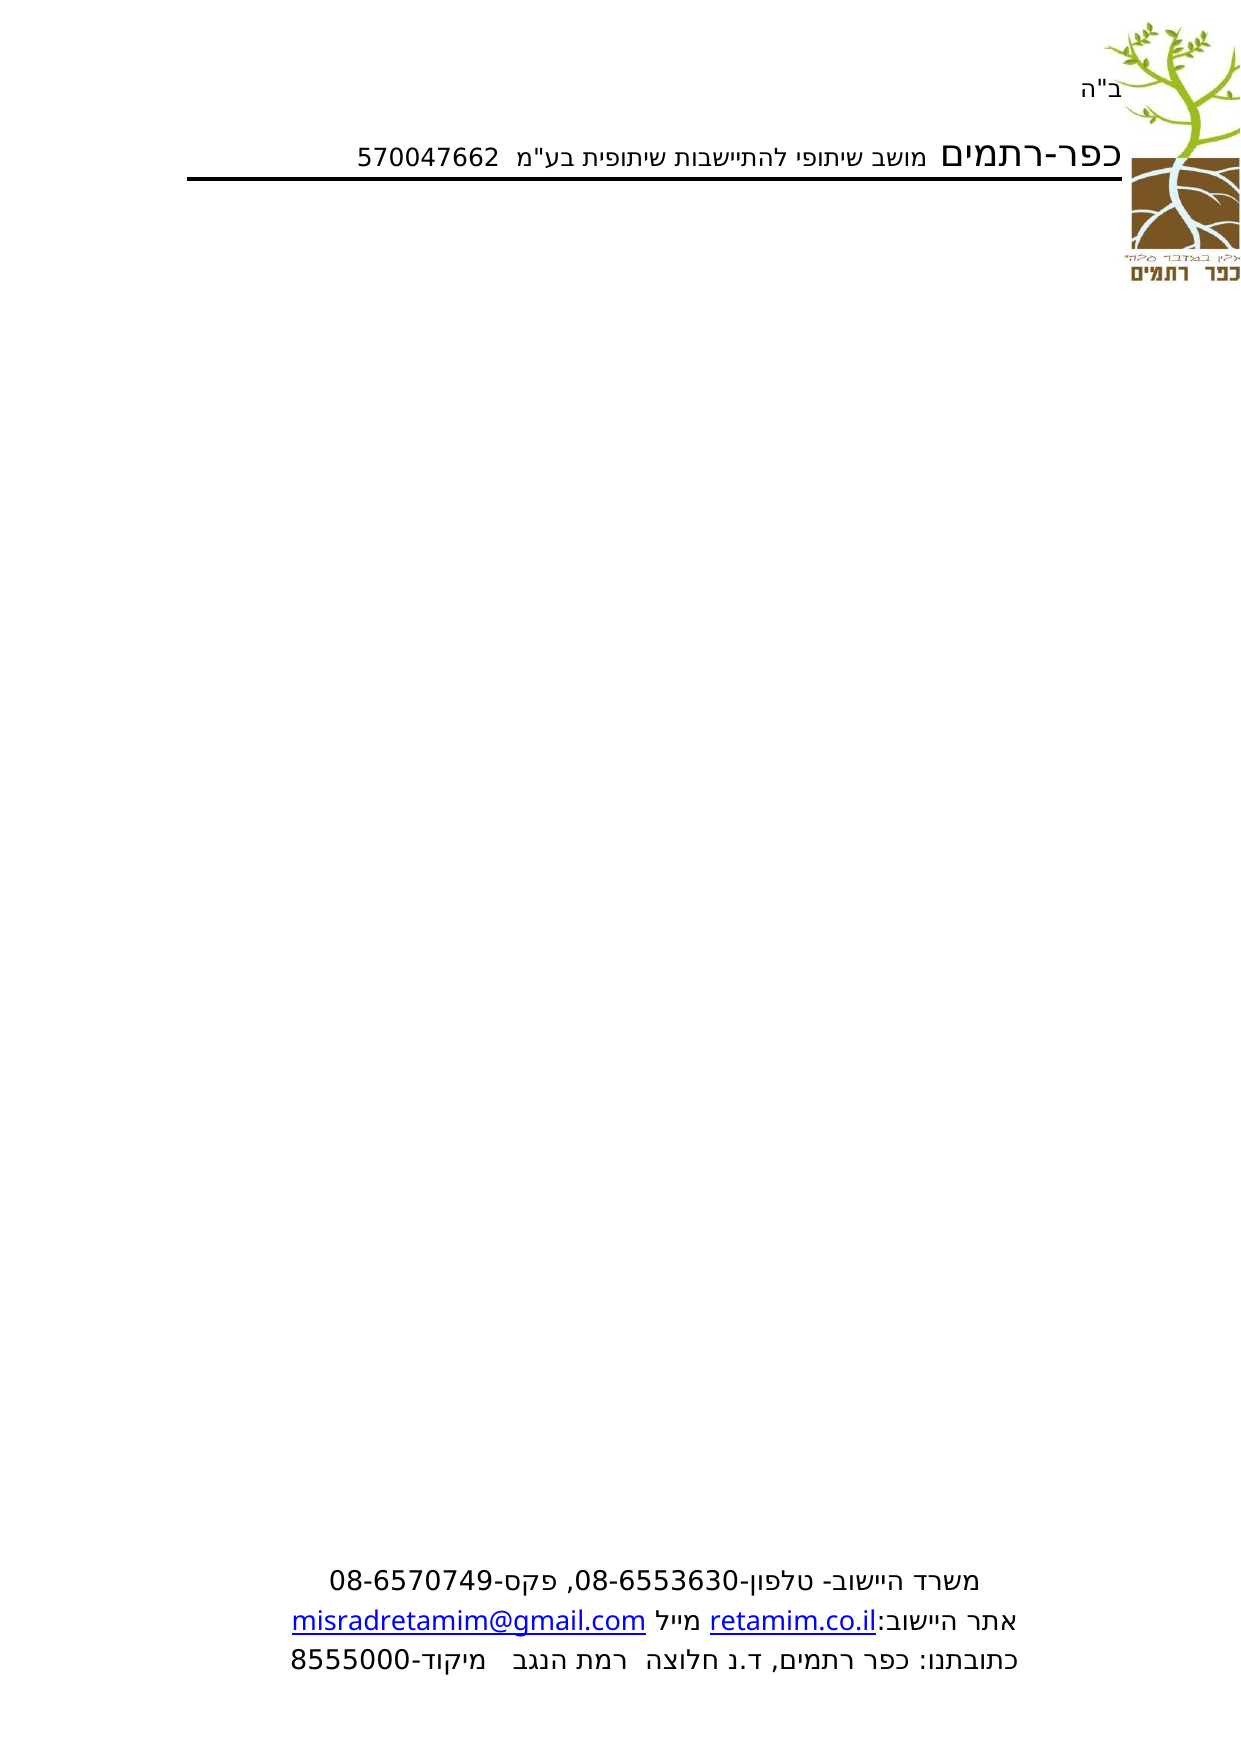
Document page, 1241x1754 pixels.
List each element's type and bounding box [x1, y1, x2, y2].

picture [1093, 16, 1241, 284]
